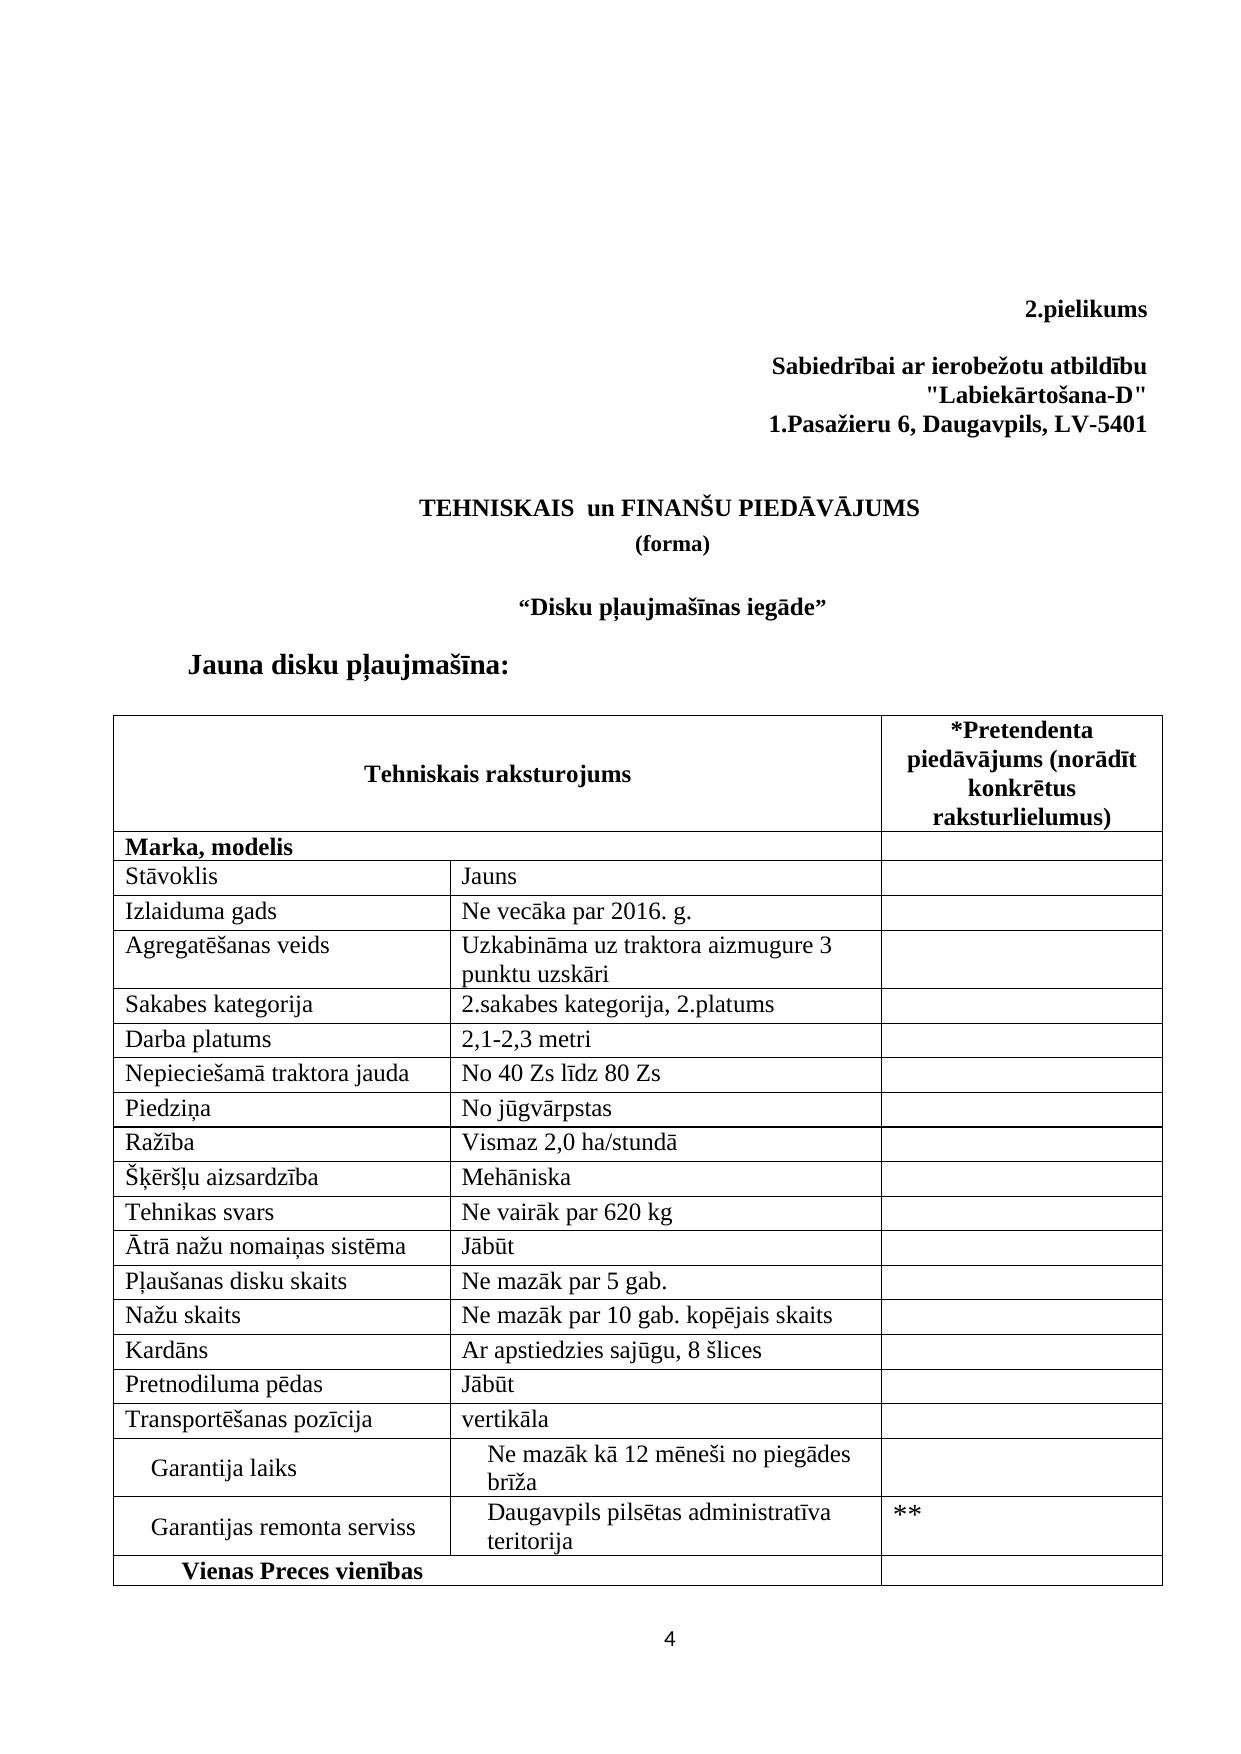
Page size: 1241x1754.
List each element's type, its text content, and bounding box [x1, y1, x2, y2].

table_cell Garantija laiks [114, 1439, 450, 1496]
table_cell [882, 1300, 1162, 1334]
text TEHNISKAIS un FINANŠU PIEDĀVĀJUMS [187, 493, 1152, 521]
text 2.pielikums [187, 294, 1147, 322]
table_cell Vismaz 2,0 ha/stundā [451, 1128, 881, 1161]
table_cell Garantijas remonta serviss [114, 1497, 450, 1555]
table_cell Transportēšanas pozīcija [114, 1404, 450, 1438]
table_cell vertikāla [451, 1404, 881, 1438]
table_cell Tehnikas svars [114, 1197, 450, 1230]
table_cell Nepieciešamā traktora jauda [114, 1058, 450, 1092]
table_cell 2.sakabes kategorija, 2.platums [451, 989, 881, 1023]
table_cell Jābūt [451, 1231, 881, 1265]
table_cell No 40 Zs līdz 80 Zs [451, 1058, 881, 1092]
table_cell Darba platums [114, 1024, 450, 1057]
table_cell Ar apstiedzies sajūgu, 8 šlices [451, 1335, 881, 1368]
table_cell Jauns [451, 861, 881, 895]
text “Disku pļaujmašīnas iegāde” [187, 592, 1152, 621]
table_cell Daugavpils pilsētas administratīva teritorija [451, 1497, 881, 1555]
table_cell [882, 1058, 1162, 1092]
table_cell Uzkabināma uz traktora aizmugure 3 punktu uzskāri [451, 931, 881, 988]
table_cell Šķēršļu aizsardzība [114, 1162, 450, 1196]
table_cell [882, 1266, 1162, 1299]
table_cell [882, 1335, 1162, 1368]
table_cell [882, 1370, 1162, 1403]
table_cell Nažu skaits [114, 1300, 450, 1334]
table_cell Ātrā nažu nomaiņas sistēma [114, 1231, 450, 1265]
table_cell Ražība [114, 1128, 450, 1161]
table_cell Agregatēšanas veids [114, 931, 450, 988]
table_cell [882, 1128, 1162, 1161]
table_header Tehniskais raksturojums [114, 716, 881, 831]
table_cell 2,1-2,3 metri [451, 1024, 881, 1057]
table_cell Kardāns [114, 1335, 450, 1368]
table_cell [882, 1556, 1162, 1584]
table_cell [882, 896, 1162, 929]
table_cell Ne mazāk par 5 gab. [451, 1266, 881, 1299]
table_cell [882, 1231, 1162, 1265]
table_header *Pretendenta piedāvājums (norādīt konkrētus raksturlielumus) [882, 716, 1162, 831]
table_cell [882, 1024, 1162, 1057]
table_cell [882, 989, 1162, 1023]
table_cell [882, 1404, 1162, 1438]
table_cell Stāvoklis [114, 861, 450, 895]
table_cell Ne mazāk kā 12 mēneši no piegādes brīža [451, 1439, 881, 1496]
table_cell [882, 832, 1162, 860]
table_cell [882, 861, 1162, 895]
text "Labiekārtošana-D" [187, 380, 1147, 409]
table_cell Pļaušanas disku skaits [114, 1266, 450, 1299]
text Sabiedrībai ar ierobežotu atbildību [187, 351, 1147, 380]
table_cell [882, 1093, 1162, 1126]
table_cell No jūgvārpstas [451, 1093, 881, 1126]
table_cell [882, 1439, 1162, 1496]
table_cell Ne mazāk par 10 gab. kopējais skaits [451, 1300, 881, 1334]
table_cell Ne vairāk par 620 kg [451, 1197, 881, 1230]
table_cell [882, 1162, 1162, 1196]
table_cell Marka, modelis [114, 832, 881, 860]
table_cell Piedziņa [114, 1093, 450, 1126]
text (forma) [187, 521, 1152, 557]
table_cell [114, 1556, 450, 1584]
table_cell [882, 1197, 1162, 1230]
table_cell ** [882, 1497, 1162, 1555]
table_cell [882, 931, 1162, 988]
table_cell Sakabes kategorija [114, 989, 450, 1023]
table_cell Mehāniska [451, 1162, 881, 1196]
table_cell Ne vecāka par 2016. g. [451, 896, 881, 929]
text 1.Pasažieru 6, Daugavpils, LV-5401 [187, 409, 1147, 437]
table_cell Izlaiduma gads [114, 896, 450, 929]
table_cell [450, 1556, 881, 1584]
table_cell Pretnodiluma pēdas [114, 1370, 450, 1403]
table_cell Jābūt [451, 1370, 881, 1403]
text Jauna disku pļaujmašīna: [187, 647, 1152, 681]
